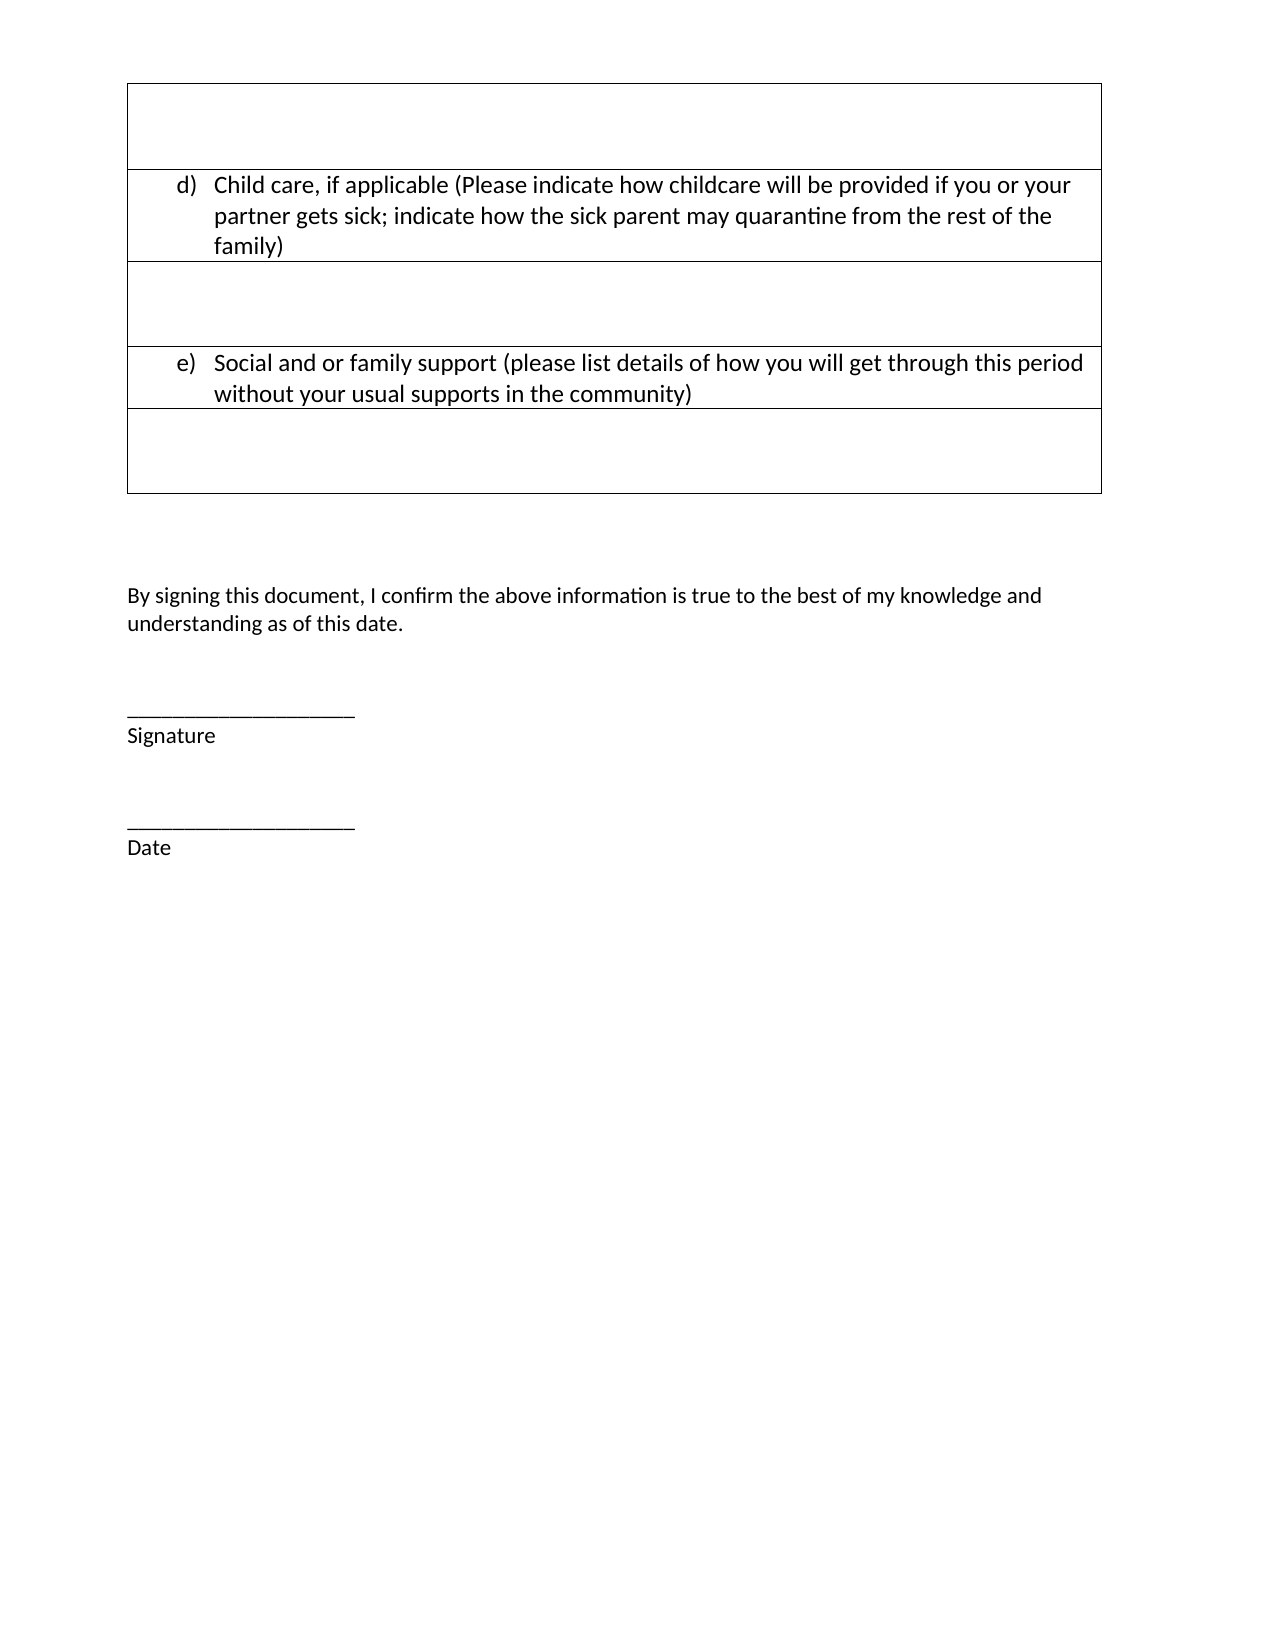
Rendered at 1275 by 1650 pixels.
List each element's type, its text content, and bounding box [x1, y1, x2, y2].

table_cell [128, 262, 1101, 346]
text Signature [127, 721, 1148, 749]
table_cell Social and or family support (please list details of how you will get through this period without your usual supports in the community) [128, 347, 1101, 408]
text Date [127, 833, 1148, 861]
text ____________________ [127, 805, 1148, 833]
text By signing this document, I confirm the above information is true to the best of my knowledge and understanding as of this date. [127, 581, 1148, 637]
table_cell [128, 84, 1101, 168]
table_cell [128, 409, 1101, 493]
table_cell Child care, if applicable (Please indicate how childcare will be provided if you or your partner gets sick; indicate how the sick parent may quarantine from the rest of the family) [128, 170, 1101, 261]
text ____________________ [127, 693, 1148, 721]
